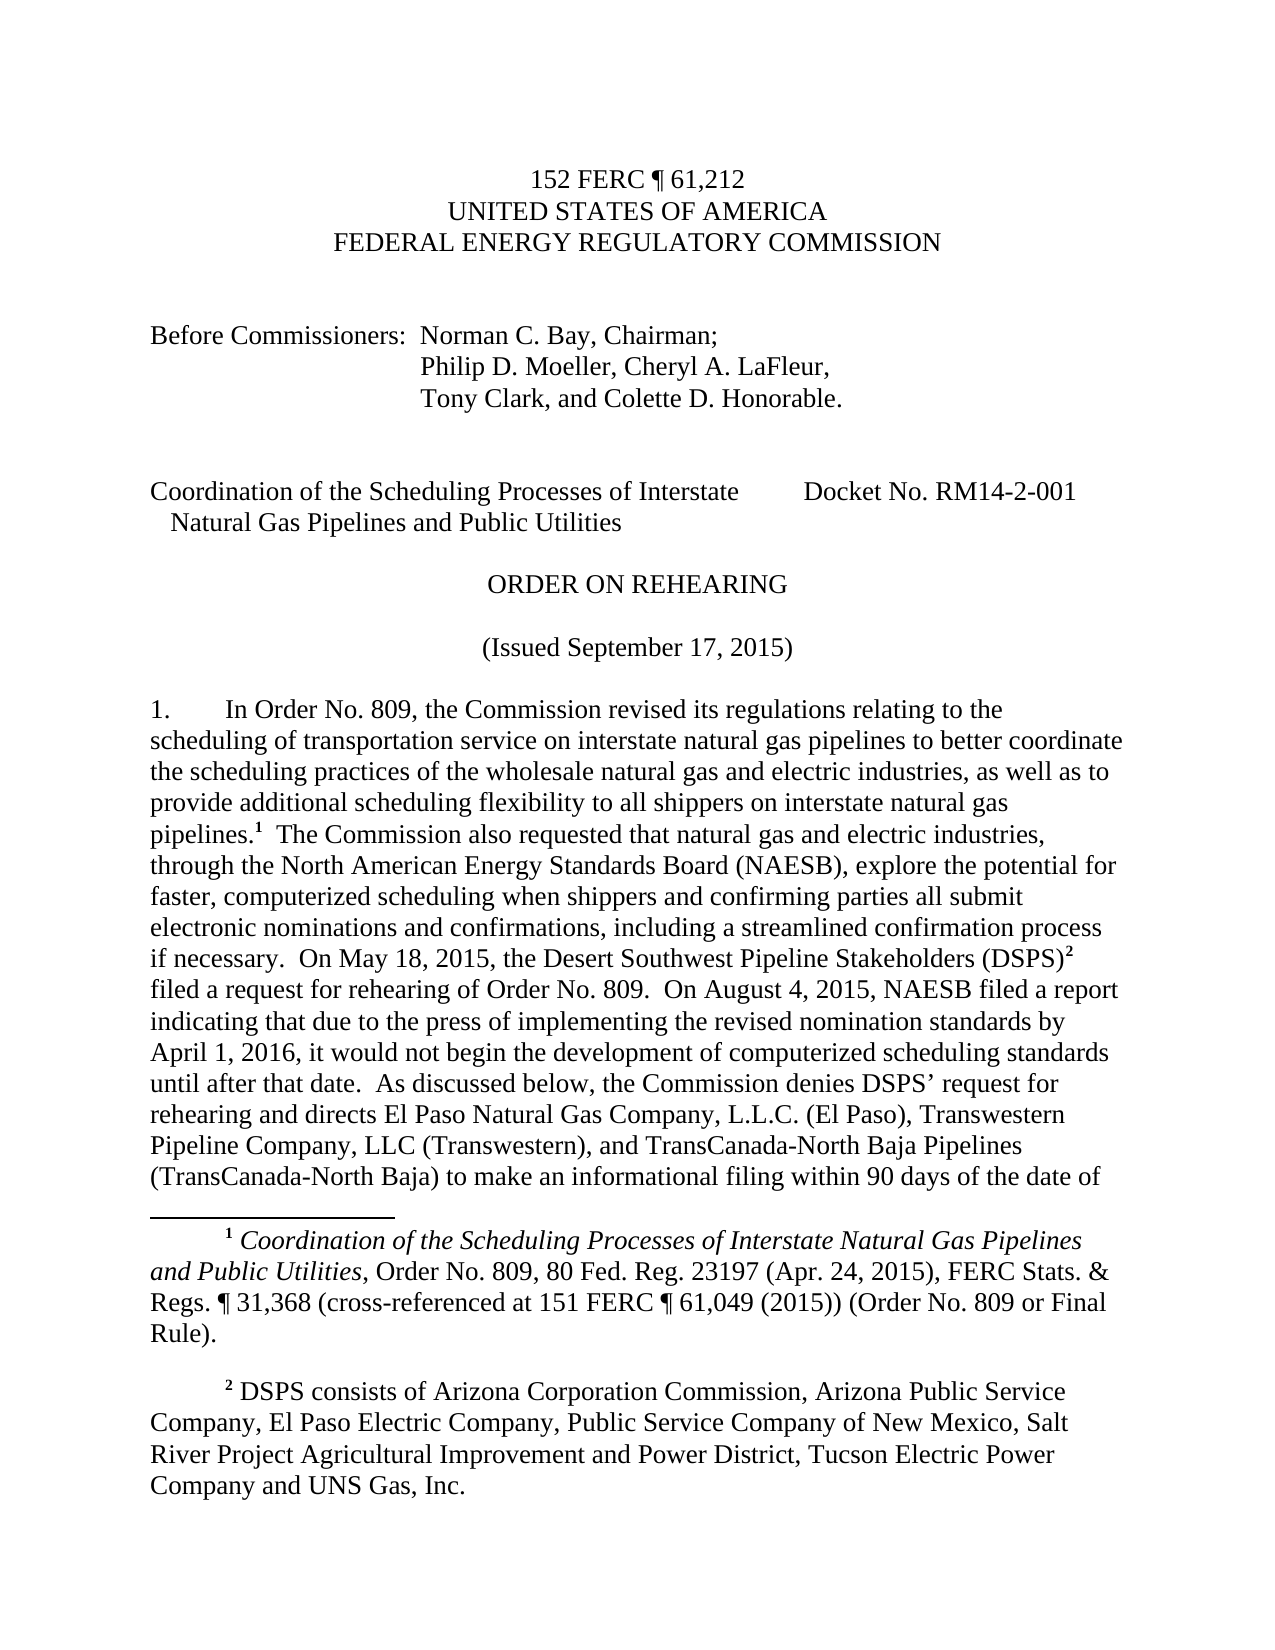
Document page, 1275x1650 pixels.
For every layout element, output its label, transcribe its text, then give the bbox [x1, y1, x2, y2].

text (Issued September 17, 2015) [150, 631, 1125, 662]
text Before Commissioners: Norman C. Bay, Chairman; [150, 319, 1125, 351]
table_header RM14-2-001 [928, 475, 1125, 537]
text Tony Clark, and Colette D. Honorable. [150, 382, 1125, 413]
table_header Coordination of the Scheduling Processes of Interstate Natural Gas Pipelines and Public Utilities [150, 475, 768, 537]
text 152 FERC ¶ 61,212 [150, 164, 1125, 195]
text ORDER ON REHEARING [150, 568, 1125, 600]
text FEDERAL ENERGY REGULATORY COMMISSION [150, 226, 1125, 257]
text Philip D. Moeller, Cheryl A. LaFleur, [150, 351, 1125, 382]
table_header Docket No. [768, 475, 928, 537]
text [150, 693, 1125, 1191]
text UNITED STATES OF AMERICA [150, 195, 1125, 226]
